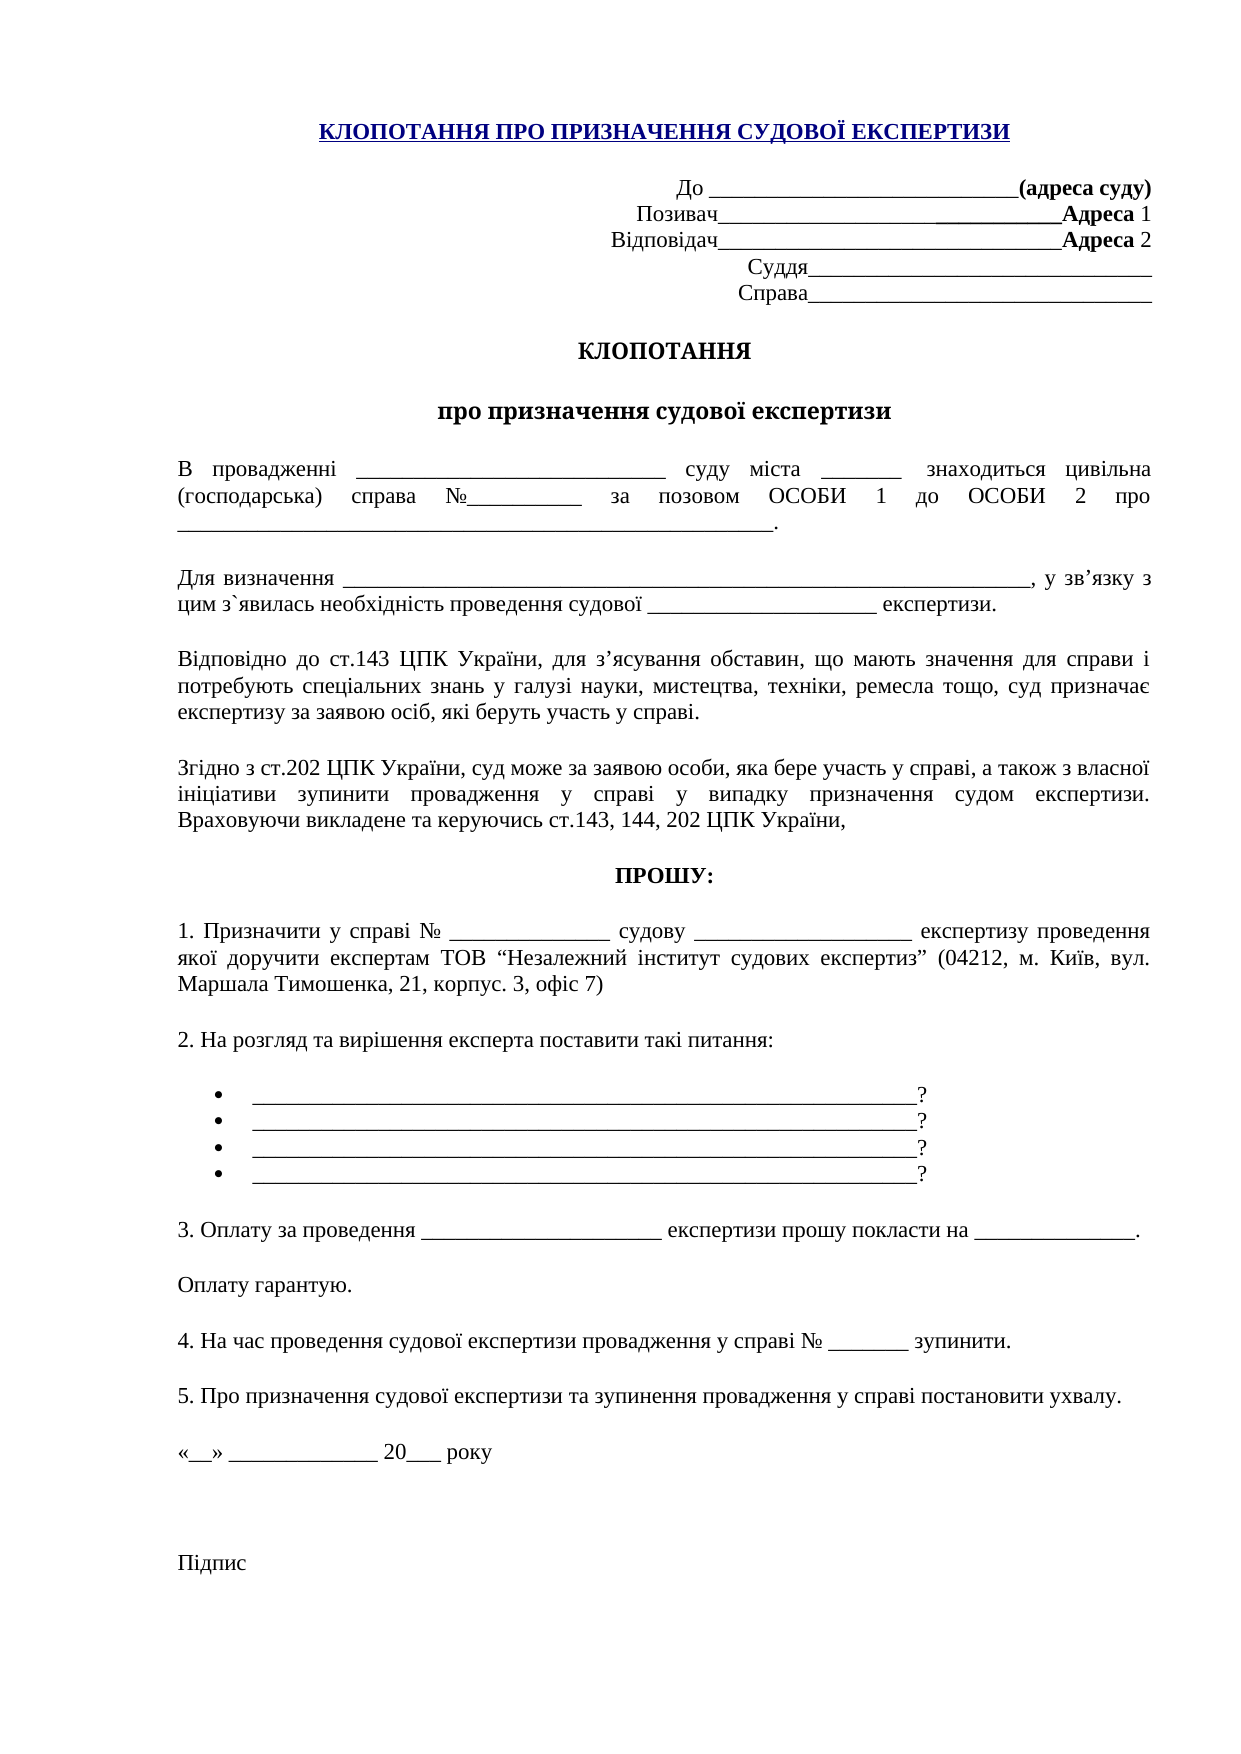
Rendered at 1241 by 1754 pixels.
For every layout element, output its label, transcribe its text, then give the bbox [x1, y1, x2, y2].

text про призначення судової експертизи [177, 395, 1152, 426]
text В провадженні ___________________________ суду міста _______ знаходиться цивільна (господарська) справа №__________ за позовом ОСОБИ 1 до ОСОБИ 2 про ____________________________________________________. [177, 455, 1152, 534]
text Позивач______________________________Адреса 1 [177, 200, 1152, 226]
list __________________________________________________________? [215, 1160, 1152, 1187]
text Підпис [177, 1549, 1152, 1575]
text 4. На час проведення судової експертизи провадження у справі № _______ зупинити. [177, 1327, 1152, 1353]
list __________________________________________________________? [215, 1081, 1152, 1108]
text 5. Про призначення судової експертизи та зупинення провадження у справі постановити ухвалу. [177, 1382, 1152, 1409]
text Оплату гарантую. [177, 1271, 1152, 1298]
text До ___________________________(адреса суду) [177, 174, 1152, 200]
text 1. Призначити у справі № ______________ судову ___________________ експертизу проведення якої доручити експертам ТОВ “Незалежний інститут судових експертиз” (04212, м. Київ, вул. Маршала Тимошенка, 21, корпус. 3, офіс 7) [177, 917, 1152, 997]
text КЛОПОТАННЯ ПРО ПРИЗНАЧЕННЯ СУДОВОЇ ЕКСПЕРТИЗИ [177, 118, 1152, 144]
text Справа______________________________ [177, 279, 1152, 305]
text КЛОПОТАННЯ [177, 334, 1152, 366]
text 2. На розгляд та вирішення експерта поставити такі питання: [177, 1026, 1152, 1052]
text 3. Оплату за проведення _____________________ експертизи прошу покласти на ______________. [177, 1216, 1152, 1242]
text Для визначення ____________________________________________________________, у зв’язку з цим з`явилась необхідність проведення судової ____________________ експертизи. [177, 564, 1152, 616]
text ПРОШУ: [177, 862, 1152, 888]
text Відповідно до ст.143 ЦПК України, для з’ясування обставин, що мають значення для справи і потребують спеціальних знань у галузі науки, мистецтва, техніки, ремесла тощо, суд призначає експертизу за заявою осіб, які беруть участь у справі. [177, 646, 1152, 724]
list __________________________________________________________? [215, 1108, 1152, 1134]
text Суддя______________________________ [177, 253, 1152, 279]
text Відповідач______________________________Адреса 2 [177, 226, 1152, 253]
text Згідно з ст.202 ЦПК України, суд може за заявою особи, яка бере участь у справі, а також з власної ініціативи зупинити провадження у справі у випадку призначення судом експертизи. Враховуючи викладене та керуючись ст.143, 144, 202 ЦПК України, [177, 754, 1152, 833]
text «__» _____________ 20___ року [177, 1438, 1152, 1464]
list __________________________________________________________? [215, 1134, 1152, 1160]
